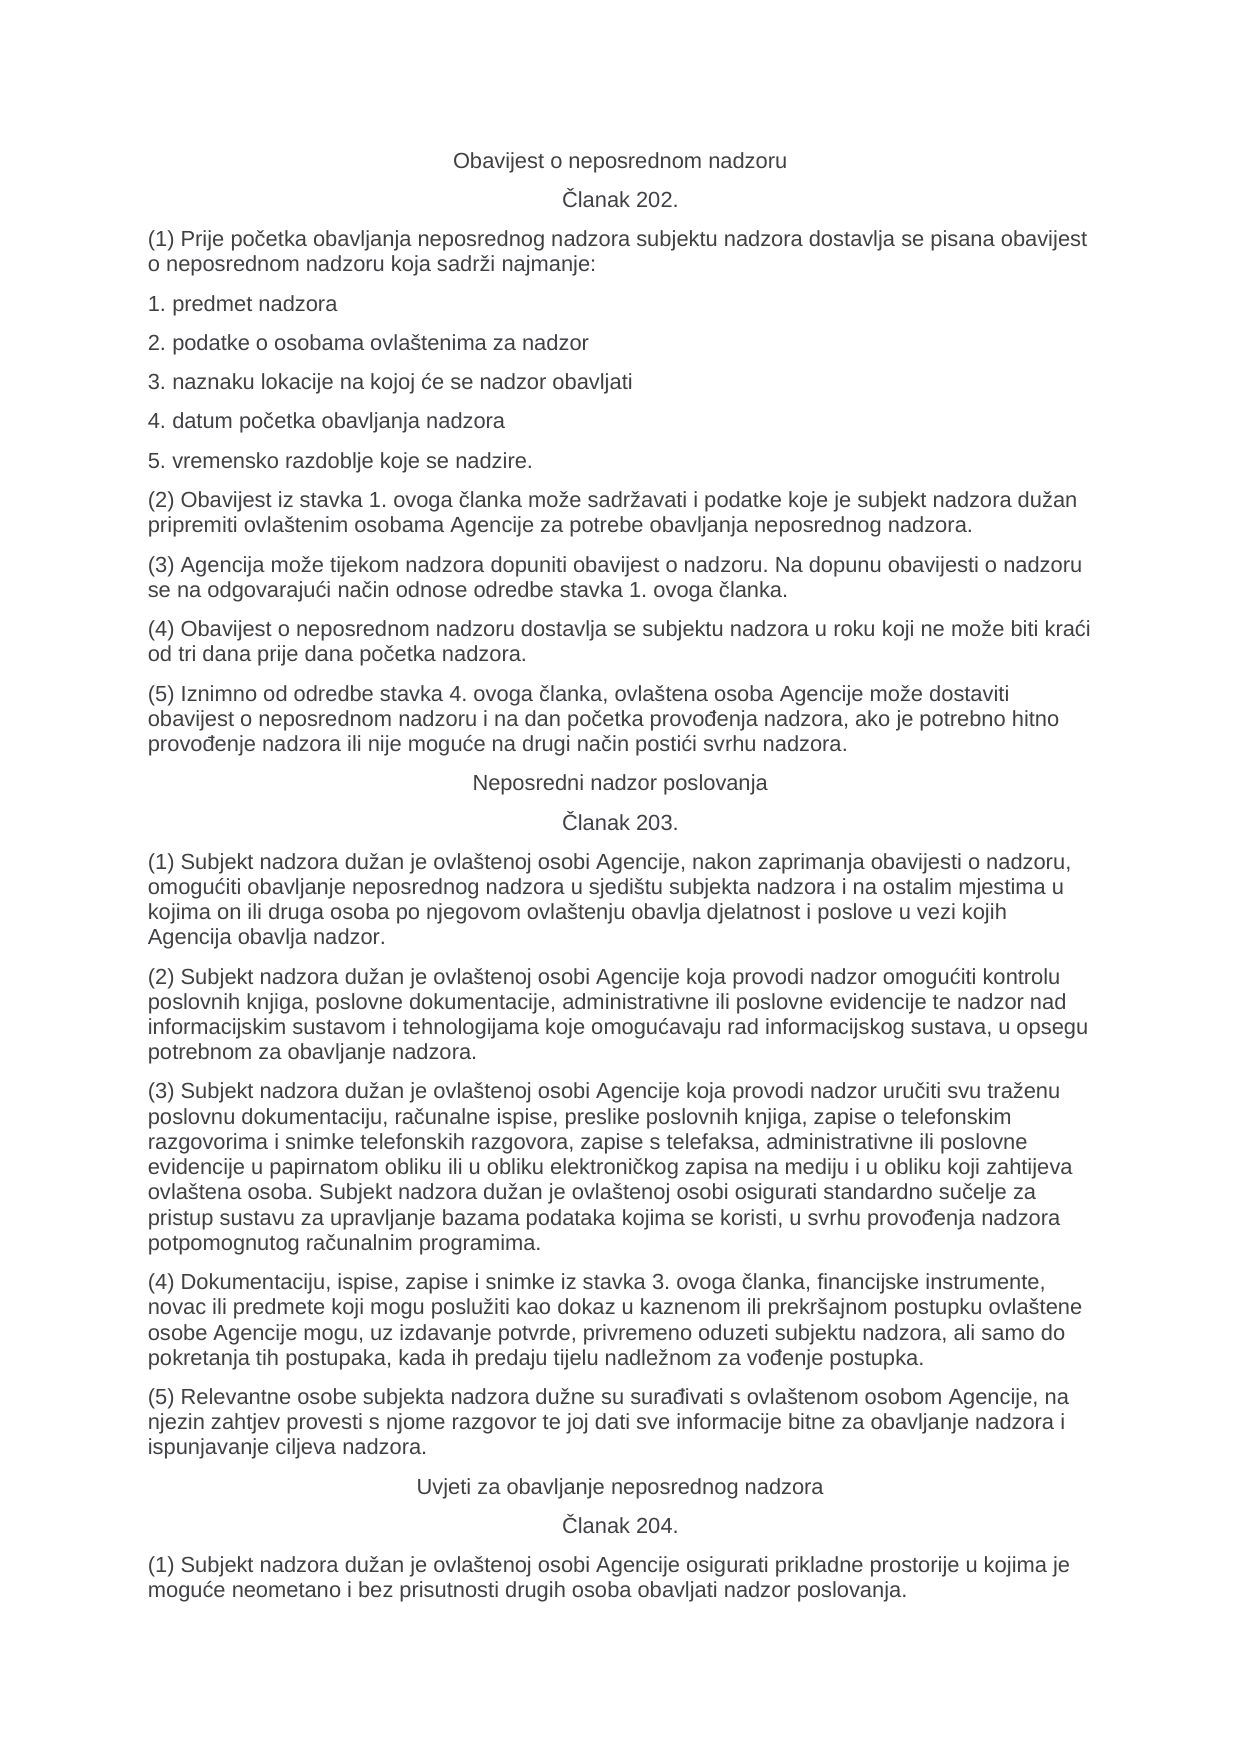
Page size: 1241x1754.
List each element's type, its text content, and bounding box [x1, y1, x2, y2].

text Članak 203. [148, 809, 1093, 834]
text (5) Relevantne osobe subjekta nadzora dužne su surađivati s ovlaštenom osobom Agencije, na njezin zahtjev provesti s njome razgovor te joj dati sve informacije bitne za obavljanje nadzora i ispunjavanje ciljeva nadzora. [148, 1384, 1093, 1459]
text (2) Subjekt nadzora dužan je ovlaštenoj osobi Agencije koja provodi nadzor omogućiti kontrolu poslovnih knjiga, poslovne dokumentacije, administrativne ili poslovne evidencije te nadzor nad informacijskim sustavom i tehnologijama koje omogućavaju rad informacijskog sustava, u opsegu potrebnom za obavljanje nadzora. [148, 963, 1093, 1064]
text (5) Iznimno od odredbe stavka 4. ovoga članka, ovlaštena osoba Agencije može dostaviti obavijest o neposrednom nadzoru i na dan početka provođenja nadzora, ako je potrebno hitno provođenje nadzora ili nije moguće na drugi način postići svrhu nadzora. [148, 680, 1093, 756]
text 5. vremensko razdoblje koje se nadzire. [148, 448, 1093, 473]
text Uvjeti za obavljanje neposrednog nadzora [148, 1473, 1093, 1499]
text Članak 204. [148, 1513, 1093, 1538]
text Neposredni nadzor poslovanja [148, 770, 1093, 795]
text (1) Subjekt nadzora dužan je ovlaštenoj osobi Agencije, nakon zaprimanja obavijesti o nadzoru, omogućiti obavljanje neposrednog nadzora u sjedištu subjekta nadzora i na ostalim mjestima u kojima on ili druga osoba po njegovom ovlaštenju obavlja djelatnost i poslove u vezi kojih Agencija obavlja nadzor. [148, 849, 1093, 949]
text (3) Agencija može tijekom nadzora dopuniti obavijest o nadzoru. Na dopunu obavijesti o nadzoru se na odgovarajući način odnose odredbe stavka 1. ovoga članka. [148, 551, 1093, 602]
text (1) Subjekt nadzora dužan je ovlaštenoj osobi Agencije osigurati prikladne prostorije u kojima je moguće neometano i bez prisutnosti drugih osoba obavljati nadzor poslovanja. [148, 1552, 1093, 1602]
text (3) Subjekt nadzora dužan je ovlaštenoj osobi Agencije koja provodi nadzor uručiti svu traženu poslovnu dokumentaciju, računalne ispise, preslike poslovnih knjiga, zapise o telefonskim razgovorima i snimke telefonskih razgovora, zapise s telefaksa, administrativne ili poslovne evidencije u papirnatom obliku ili u obliku elektroničkog zapisa na mediju i u obliku koji zahtijeva ovlaštena osoba. Subjekt nadzora dužan je ovlaštenoj osobi osigurati standardno sučelje za pristup sustavu za upravljanje bazama podataka kojima se koristi, u svrhu provođenja nadzora potpomognutog računalnim programima. [148, 1078, 1093, 1255]
text 3. naznaku lokacije na kojoj će se nadzor obavljati [148, 369, 1093, 394]
text Obavijest o neposrednom nadzoru [148, 148, 1093, 173]
text 2. podatke o osobama ovlaštenima za nadzor [148, 330, 1093, 355]
text 4. datum početka obavljanja nadzora [148, 408, 1093, 434]
text (4) Obavijest o neposrednom nadzoru dostavlja se subjektu nadzora u roku koji ne može biti kraći od tri dana prije dana početka nadzora. [148, 616, 1093, 666]
text Članak 202. [148, 187, 1093, 212]
text 1. predmet nadzora [148, 291, 1093, 316]
text (1) Prije početka obavljanja neposrednog nadzora subjektu nadzora dostavlja se pisana obavijest o neposrednom nadzoru koja sadrži najmanje: [148, 226, 1093, 277]
text (4) Dokumentaciju, ispise, zapise i snimke iz stavka 3. ovoga članka, financijske instrumente, novac ili predmete koji mogu poslužiti kao dokaz u kaznenom ili prekršajnom postupku ovlaštene osobe Agencije mogu, uz izdavanje potvrde, privremeno oduzeti subjektu nadzora, ali samo do pokretanja tih postupaka, kada ih predaju tijelu nadležnom za vođenje postupka. [148, 1269, 1093, 1370]
text (2) Obavijest iz stavka 1. ovoga članka može sadržavati i podatke koje je subjekt nadzora dužan pripremiti ovlaštenim osobama Agencije za potrebe obavljanja neposrednog nadzora. [148, 487, 1093, 537]
